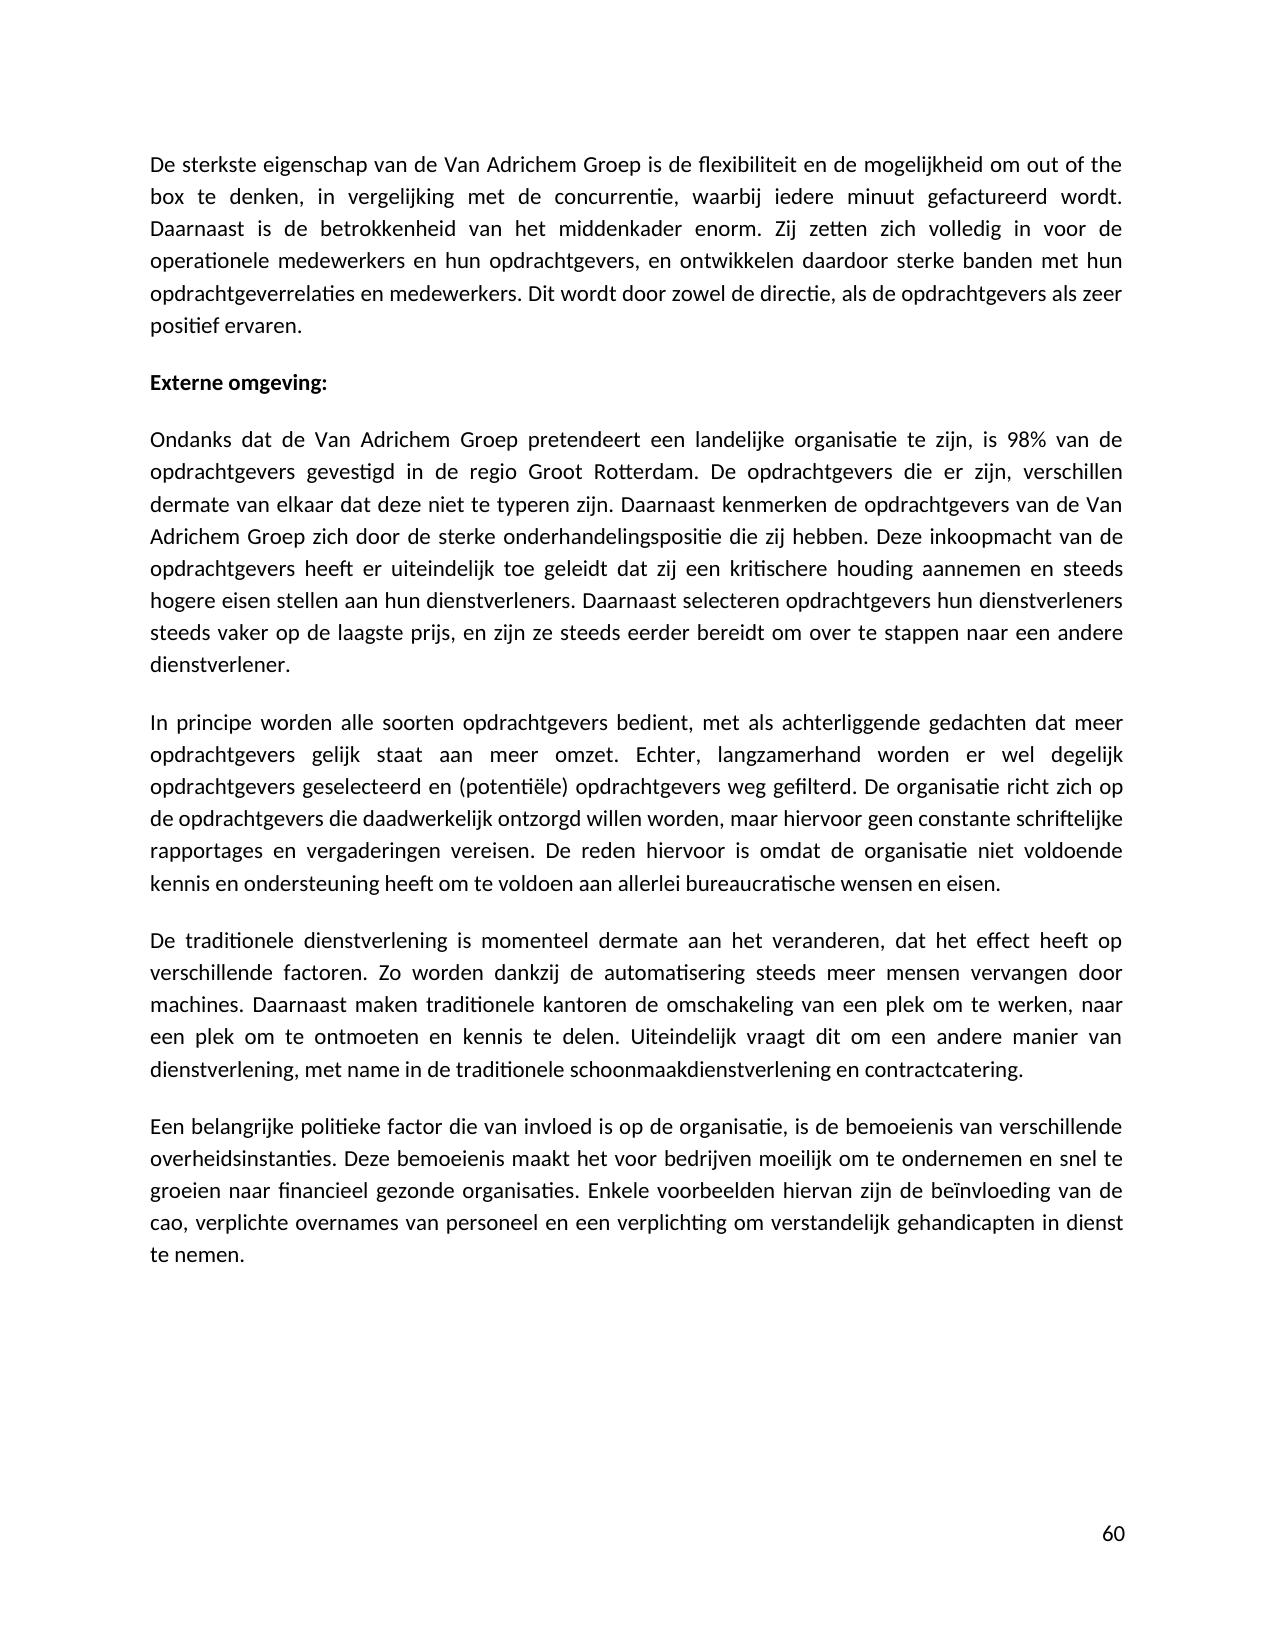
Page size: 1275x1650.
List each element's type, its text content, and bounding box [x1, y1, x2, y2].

text Externe omgeving: [150, 368, 1125, 396]
text In principe worden alle soorten opdrachtgevers bedient, met als achterliggende gedachten dat meer opdrachtgevers gelijk staat aan meer omzet. Echter, langzamerhand worden er wel degelijk opdrachtgevers geselecteerd en (potentiële) opdrachtgevers weg gefilterd. De organisatie richt zich op de opdrachtgevers die daadwerkelijk ontzorgd willen worden, maar hiervoor geen constante schriftelijke rapportages en vergaderingen vereisen. De reden hiervoor is omdat de organisatie niet voldoende kennis en ondersteuning heeft om te voldoen aan allerlei bureaucratische wensen en eisen. [150, 708, 1125, 897]
text Een belangrijke politieke factor die van invloed is op de organisatie, is de bemoeienis van verschillende overheidsinstanties. Deze bemoeienis maakt het voor bedrijven moeilijk om te ondernemen en snel te groeien naar financieel gezonde organisaties. Enkele voorbeelden hiervan zijn de beïnvloeding van de cao, verplichte overnames van personeel en een verplichting om verstandelijk gehandicapten in dienst te nemen. [150, 1112, 1125, 1269]
text Ondanks dat de Van Adrichem Groep pretendeert een landelijke organisatie te zijn, is 98% van de opdrachtgevers gevestigd in de regio Groot Rotterdam. De opdrachtgevers die er zijn, verschillen dermate van elkaar dat deze niet te typeren zijn. Daarnaast kenmerken de opdrachtgevers van de Van Adrichem Groep zich door de sterke onderhandelingspositie die zij hebben. Deze inkoopmacht van de opdrachtgevers heeft er uiteindelijk toe geleidt dat zij een kritischere houding aannemen en steeds hogere eisen stellen aan hun dienstverleners. Daarnaast selecteren opdrachtgevers hun dienstverleners steeds vaker op de laagste prijs, en zijn ze steeds eerder bereidt om over te stappen naar een andere dienstverlener. [150, 425, 1125, 679]
text De sterkste eigenschap van de Van Adrichem Groep is de flexibiliteit en de mogelijkheid om out of the box te denken, in vergelijking met de concurrentie, waarbij iedere minuut gefactureerd wordt. Daarnaast is de betrokkenheid van het middenkader enorm. Zij zetten zich volledig in voor de operationele medewerkers en hun opdrachtgevers, en ontwikkelen daardoor sterke banden met hun opdrachtgeverrelaties en medewerkers. Dit wordt door zowel de directie, als de opdrachtgevers als zeer positief ervaren. [150, 150, 1125, 339]
text De traditionele dienstverlening is momenteel dermate aan het veranderen, dat het effect heeft op verschillende factoren. Zo worden dankzij de automatisering steeds meer mensen vervangen door machines. Daarnaast maken traditionele kantoren de omschakeling van een plek om te werken, naar een plek om te ontmoeten en kennis te delen. Uiteindelijk vraagt dit om een andere manier van dienstverlening, met name in de traditionele schoonmaakdienstverlening en contractcatering. [150, 926, 1125, 1083]
